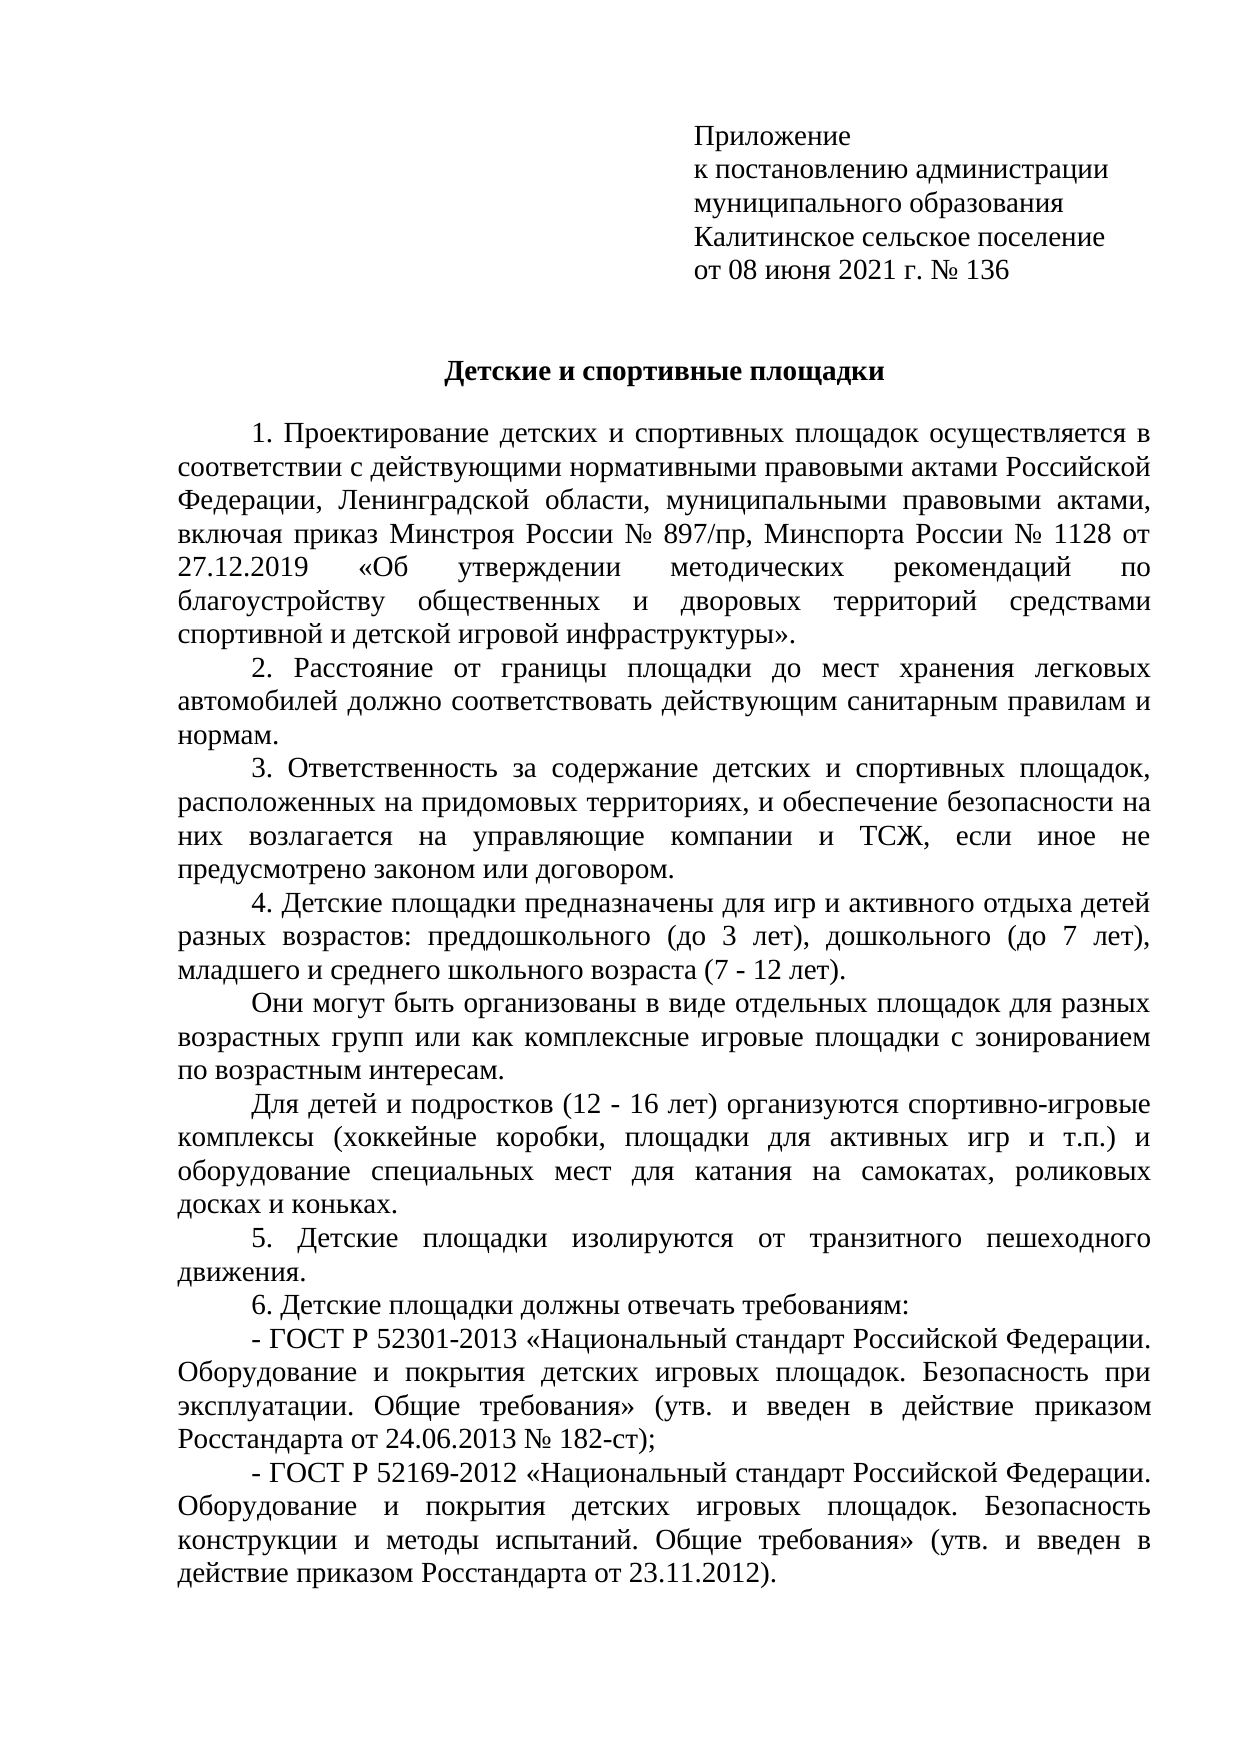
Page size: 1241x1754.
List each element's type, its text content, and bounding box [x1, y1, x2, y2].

text муниципального образования [620, 185, 1152, 219]
text Для детей и подростков (12 - 16 лет) организуются спортивно-игровые комплексы (хоккейные коробки, площадки для активных игр и т.п.) и оборудование специальных мест для катания на самокатах, роликовых досках и коньках. [177, 1086, 1152, 1220]
text 3. Ответственность за содержание детских и спортивных площадок, расположенных на придомовых территориях, и обеспечение безопасности на них возлагается на управляющие компании и ТСЖ, если иное не предусмотрено законом или договором. [177, 751, 1152, 885]
text от 08 июня 2021 г. № 136 [620, 252, 1152, 286]
text - ГОСТ Р 52301-2013 «Национальный стандарт Российской Федерации. Оборудование и покрытия детских игровых площадок. Безопасность при эксплуатации. Общие требования» (утв. и введен в действие приказом Росстандарта от 24.06.2013 № 182-ст); [177, 1321, 1152, 1455]
text 2. Расстояние от границы площадки до мест хранения легковых автомобилей должно соответствовать действующим санитарным правилам и нормам. [177, 650, 1152, 751]
text - ГОСТ Р 52169-2012 «Национальный стандарт Российской Федерации. Оборудование и покрытия детских игровых площадок. Безопасность конструкции и методы испытаний. Общие требования» (утв. и введен в действие приказом Росстандарта от 23.11.2012). [177, 1455, 1152, 1589]
text 5. Детские площадки изолируются от транзитного пешеходного движения. [177, 1220, 1152, 1287]
text Детские и спортивные площадки [177, 353, 1152, 386]
text Они могут быть организованы в виде отдельных площадок для разных возрастных групп или как комплексные игровые площадки с зонированием по возрастным интересам. [177, 985, 1152, 1086]
text Приложение [620, 118, 1152, 152]
text 1. Проектирование детских и спортивных площадок осуществляется в соответствии с действующими нормативными правовыми актами Российской Федерации, Ленинградской области, муниципальными правовыми актами, включая приказ Минстроя России № 897/пр, Минспорта России № 1128 от 27.12.2019 «Об утверждении методических рекомендаций по благоустройству общественных и дворовых территорий средствами спортивной и детской игровой инфраструктуры». [177, 415, 1152, 650]
text к постановлению администрации [693, 152, 1152, 185]
text 6. Детские площадки должны отвечать требованиям: [177, 1287, 1152, 1321]
text 4. Детские площадки предназначены для игр и активного отдыха детей разных возрастов: преддошкольного (до 3 лет), дошкольного (до 7 лет), младшего и среднего школьного возраста (7 - 12 лет). [177, 885, 1152, 985]
text Калитинское сельское поселение [620, 219, 1152, 252]
